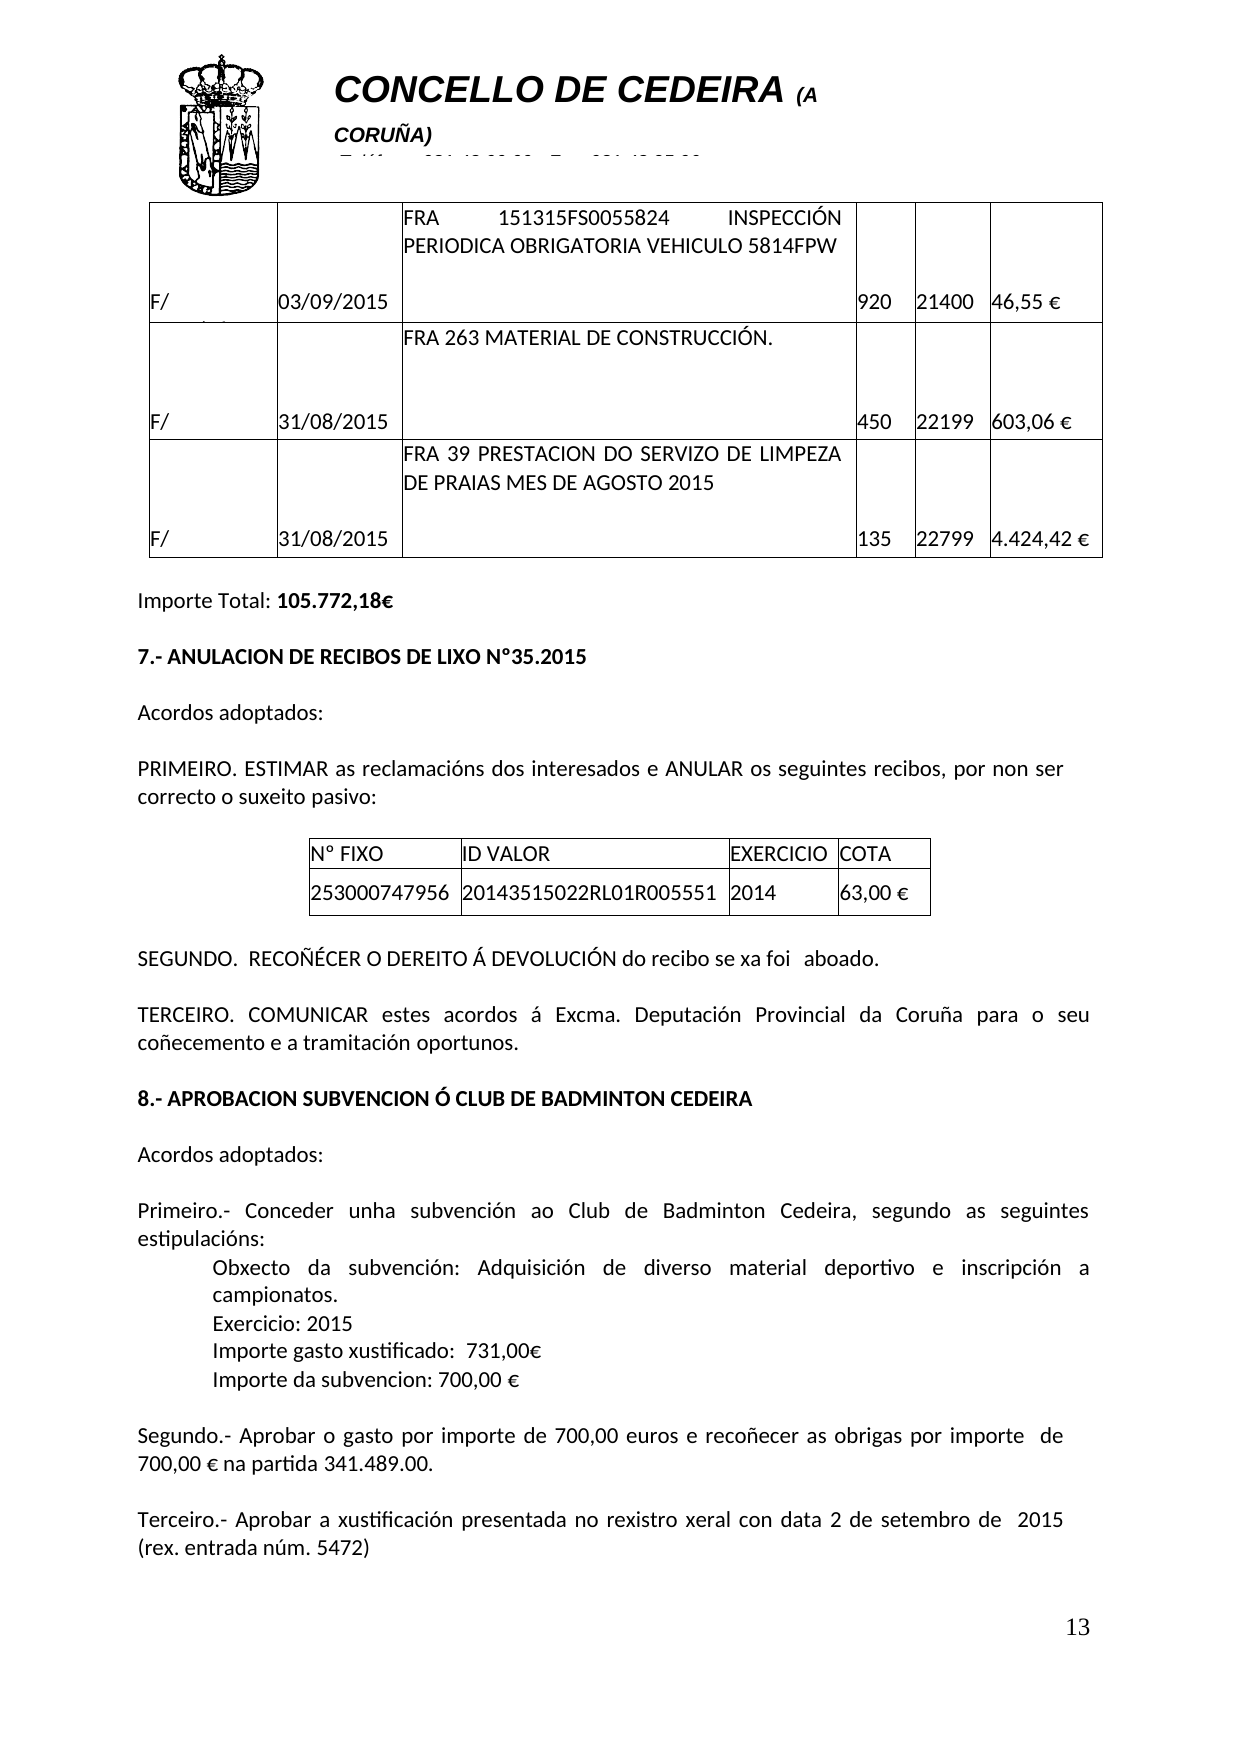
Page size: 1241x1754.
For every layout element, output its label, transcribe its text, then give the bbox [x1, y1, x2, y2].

text PRIMEIRO. ESTIMAR as reclamacións dos interesados e ANULAR os seguintes recibos, por non ser correcto o suxeito pasivo: [137, 754, 1066, 810]
table_cell 31/08/2015 [278, 440, 402, 557]
table_header EXERCICIO [730, 839, 838, 868]
table_cell 450 [857, 323, 915, 438]
text Importe gasto xustificado: 731,00€ [212, 1337, 1103, 1365]
table_cell 603,06 € [991, 323, 1102, 438]
table_header COTA [839, 839, 930, 868]
table_header Nº FIXO [310, 839, 461, 868]
table_cell 920 [857, 203, 915, 322]
text 8.- APROBACION SUBVENCION Ó CLUB DE BADMINTON CEDEIRA [137, 1084, 1113, 1112]
table_cell 03/09/2015 [278, 203, 402, 322]
table_cell 22199 [916, 323, 990, 438]
text Obxecto da subvención: Adquisición de diverso material deportivo e inscripción a campionatos. [212, 1253, 1091, 1309]
text TERCEIRO. COMUNICAR estes acordos á Excma. Deputación Provincial da Coruña para o seu coñecemento e a tramitación oportunos. [137, 1000, 1091, 1056]
text Importe da subvencion: 700,00 € [212, 1365, 1103, 1393]
table_cell FRA 263 MATERIAL DE CONSTRUCCIÓN. [403, 323, 856, 438]
table_cell 20143515022RL01R005551 [462, 869, 729, 915]
table_cell F/2015/1694 [150, 323, 277, 438]
text 7.- ANULACION DE RECIBOS DE LIXO Nº35.2015 [137, 642, 1113, 670]
table_cell 4.424,42 € [991, 440, 1102, 557]
table_cell 22799 [916, 440, 990, 557]
table_cell 63,00 € [839, 869, 930, 915]
table_cell F/2015/1695 [150, 440, 277, 557]
table_cell 31/08/2015 [278, 323, 402, 438]
table_header ID VALOR [462, 839, 729, 868]
table_cell 135 [857, 440, 915, 557]
text Exercicio: 2015 [212, 1309, 1103, 1337]
text Segundo.- Aprobar o gasto por importe de 700,00 euros e recoñecer as obrigas por importe de 700,00 € na partida 341.489.00. [137, 1421, 1066, 1477]
text Primeiro.- Conceder unha subvención ao Club de Badminton Cedeira, segundo as seguintes estipulacións: [137, 1197, 1091, 1253]
table_cell 46,55 € [991, 203, 1102, 322]
table_cell FRA 151315FS0055824 INSPECCIÓN PERIODICA OBRIGATORIA VEHICULO 5814FPW [403, 203, 856, 322]
text Acordos adoptados: [137, 698, 1066, 726]
table_cell 2014 [730, 869, 838, 915]
text Importe Total: 105.772,18€ [137, 586, 1049, 614]
table_cell F/2015/1691 [150, 203, 277, 322]
text Acordos adoptados: [137, 1141, 1066, 1168]
table_cell 21400 [916, 203, 990, 322]
text Terceiro.- Aprobar a xustificación presentada no rexistro xeral con data 2 de setembro de 2015 (rex. entrada núm. 5472) [137, 1505, 1066, 1561]
table_cell FRA 39 PRESTACION DO SERVIZO DE LIMPEZA DE PRAIAS MES DE AGOSTO 2015 [403, 440, 856, 557]
table_cell 253000747956 [310, 869, 461, 915]
text SEGUNDO. RECOÑÉCER O DEREITO Á DEVOLUCIÓN do recibo se xa foi aboado. [137, 944, 1103, 972]
picture [166, 46, 272, 202]
